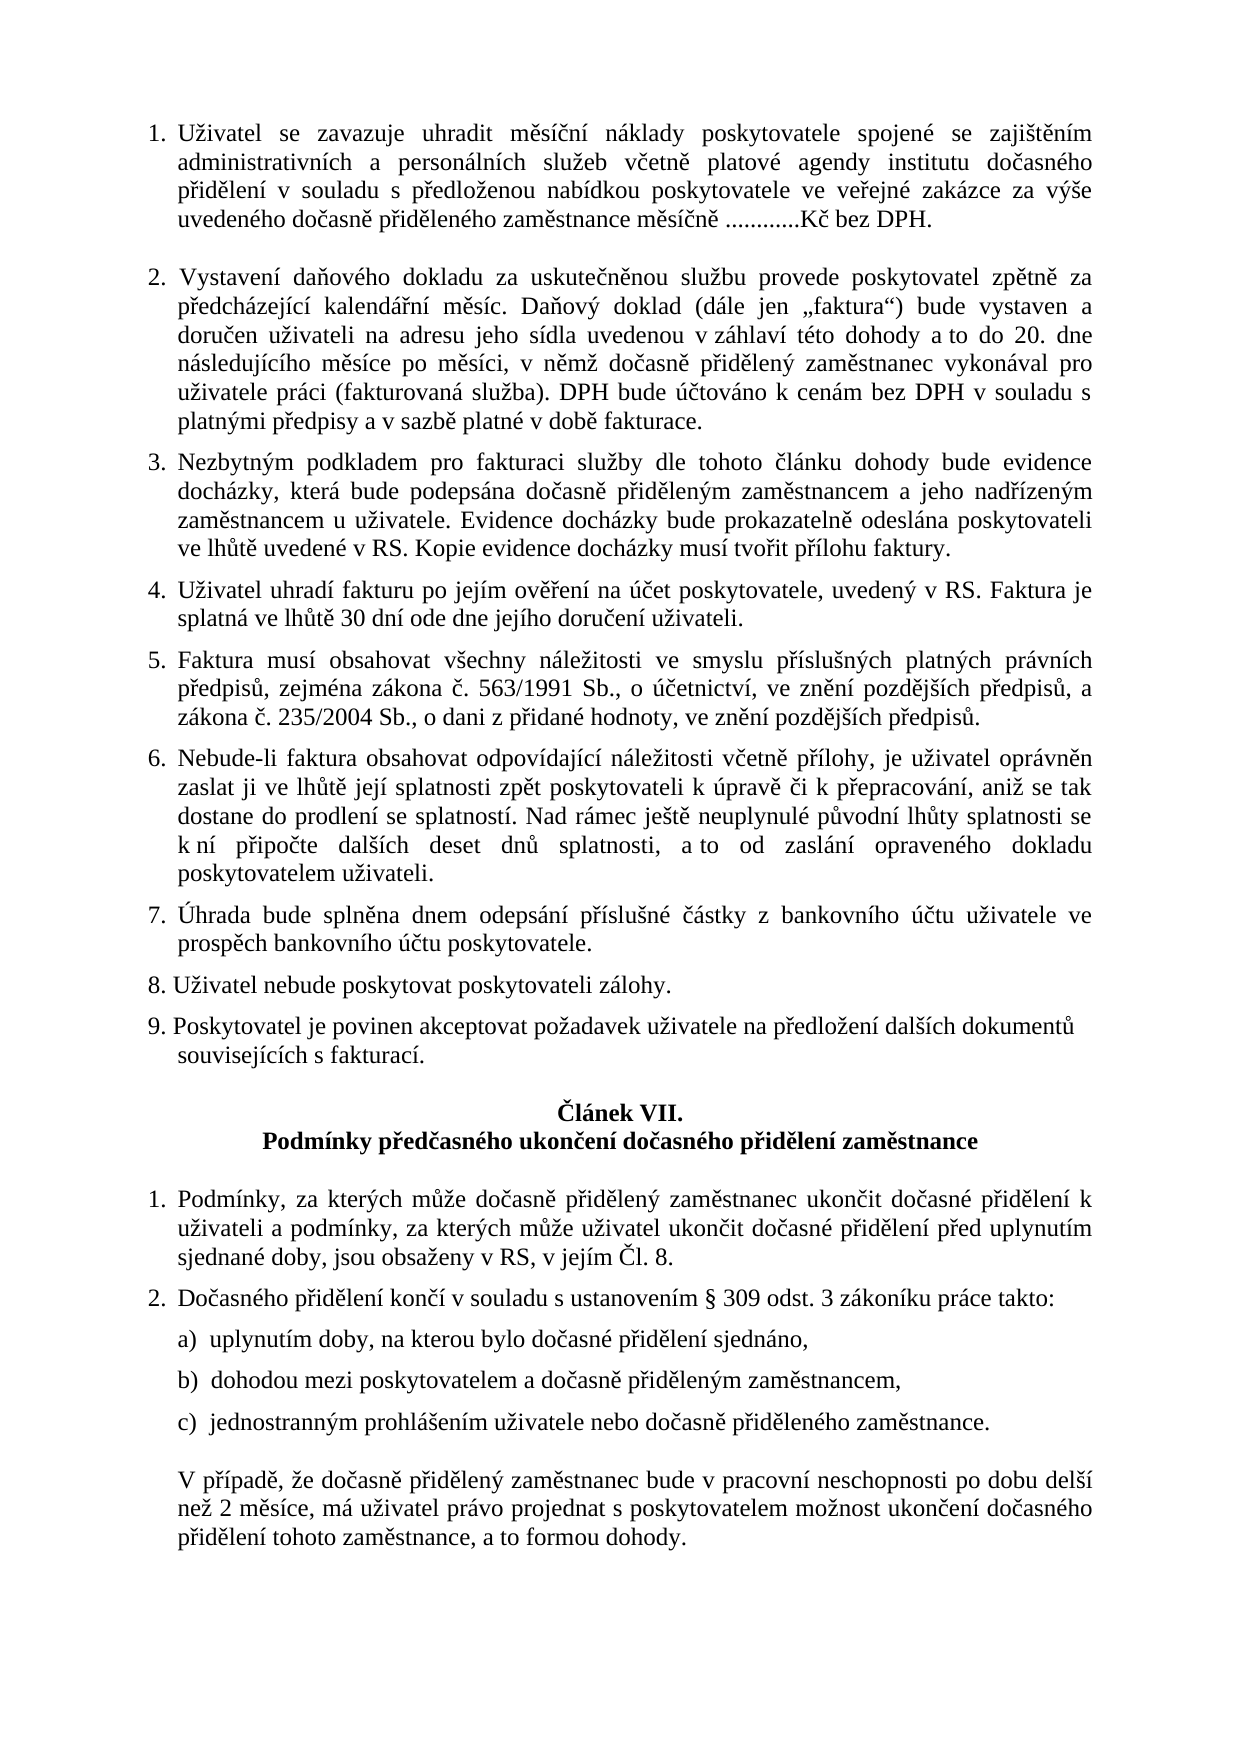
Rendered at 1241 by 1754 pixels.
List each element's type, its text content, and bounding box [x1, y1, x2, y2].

text 2. Vystavení daňového dokladu za uskutečněnou službu provede poskytovatel zpětně za předcházející kalendářní měsíc. Daňový doklad (dále jen „faktura“) bude vystaven a doručen uživateli na adresu jeho sídla uvedenou v záhlaví této dohody a to do 20. dne následujícího měsíce po měsíci, v němž dočasně přidělený zaměstnanec vykonával pro uživatele práci (fakturovaná služba). DPH bude účtováno k cenám bez DPH v souladu s platnými předpisy a v sazbě platné v době fakturace. [148, 262, 1092, 435]
text 4. Uživatel uhradí fakturu po jejím ověření na účet poskytovatele, uvedený v RS. Faktura je splatná ve lhůtě 30 dní ode dne jejího doručení uživateli. [148, 575, 1092, 632]
text 1. Uživatel se zavazuje uhradit měsíční náklady poskytovatele spojené se zajištěním administrativních a personálních služeb včetně platové agendy institutu dočasného přidělení v souladu s předloženou nabídkou poskytovatele ve veřejné zakázce za výše uvedeného dočasně přiděleného zaměstnance měsíčně ............Kč bez DPH. [148, 118, 1092, 233]
text Článek VII. Podmínky předčasného ukončení dočasného přidělení zaměstnance [148, 1098, 1092, 1155]
text 1. Podmínky, za kterých může dočasně přidělený zaměstnanec ukončit dočasné přidělení k uživateli a podmínky, za kterých může uživatel ukončit dočasné přidělení před uplynutím sjednané doby, jsou obsaženy v RS, v jejím Čl. 8. [148, 1184, 1092, 1271]
text b) dohodou mezi poskytovatelem a dočasně přiděleným zaměstnancem, [177, 1366, 1092, 1394]
text c) jednostranným prohlášením uživatele nebo dočasně přiděleného zaměstnance. [177, 1407, 1092, 1436]
text 3. Nezbytným podkladem pro fakturaci služby dle tohoto článku dohody bude evidence docházky, která bude podepsána dočasně přiděleným zaměstnancem a jeho nadřízeným zaměstnancem u uživatele. Evidence docházky bude prokazatelně odeslána poskytovateli ve lhůtě uvedené v RS. Kopie evidence docházky musí tvořit přílohu faktury. [148, 447, 1092, 562]
text 7. Úhrada bude splněna dnem odepsání příslušné částky z bankovního účtu uživatele ve prospěch bankovního účtu poskytovatele. [148, 900, 1092, 957]
text 9. Poskytovatel je povinen akceptovat požadavek uživatele na předložení dalších dokumentů souvisejících s fakturací. [148, 1011, 1092, 1068]
text a) uplynutím doby, na kterou bylo dočasné přidělení sjednáno, [177, 1324, 1092, 1353]
text 6. Nebude-li faktura obsahovat odpovídající náležitosti včetně přílohy, je uživatel oprávněn zaslat ji ve lhůtě její splatnosti zpět poskytovateli k úpravě či k přepracování, aniž se tak dostane do prodlení se splatností. Nad rámec ještě neuplynulé původní lhůty splatnosti se k ní připočte dalších deset dnů splatnosti, a to od zaslání opraveného dokladu poskytovatelem uživateli. [148, 743, 1092, 887]
text 5. Faktura musí obsahovat všechny náležitosti ve smyslu příslušných platných právních předpisů, zejména zákona č. 563/1991 Sb., o účetnictví, ve znění pozdějších předpisů, a zákona č. 235/2004 Sb., o dani z přidané hodnoty, ve znění pozdějších předpisů. [148, 645, 1092, 731]
list Dočasného přidělení končí v souladu s ustanovením § 309 odst. 3 zákoníku práce takto: [148, 1283, 1092, 1312]
list V případě, že dočasně přidělený zaměstnanec bude v pracovní neschopnosti po dobu delší než 2 měsíce, má uživatel právo projednat s poskytovatelem možnost ukončení dočasného přidělení tohoto zaměstnance, a to formou dohody. [148, 1465, 1092, 1551]
text 8. Uživatel nebude poskytovat poskytovateli zálohy. [148, 970, 1092, 998]
